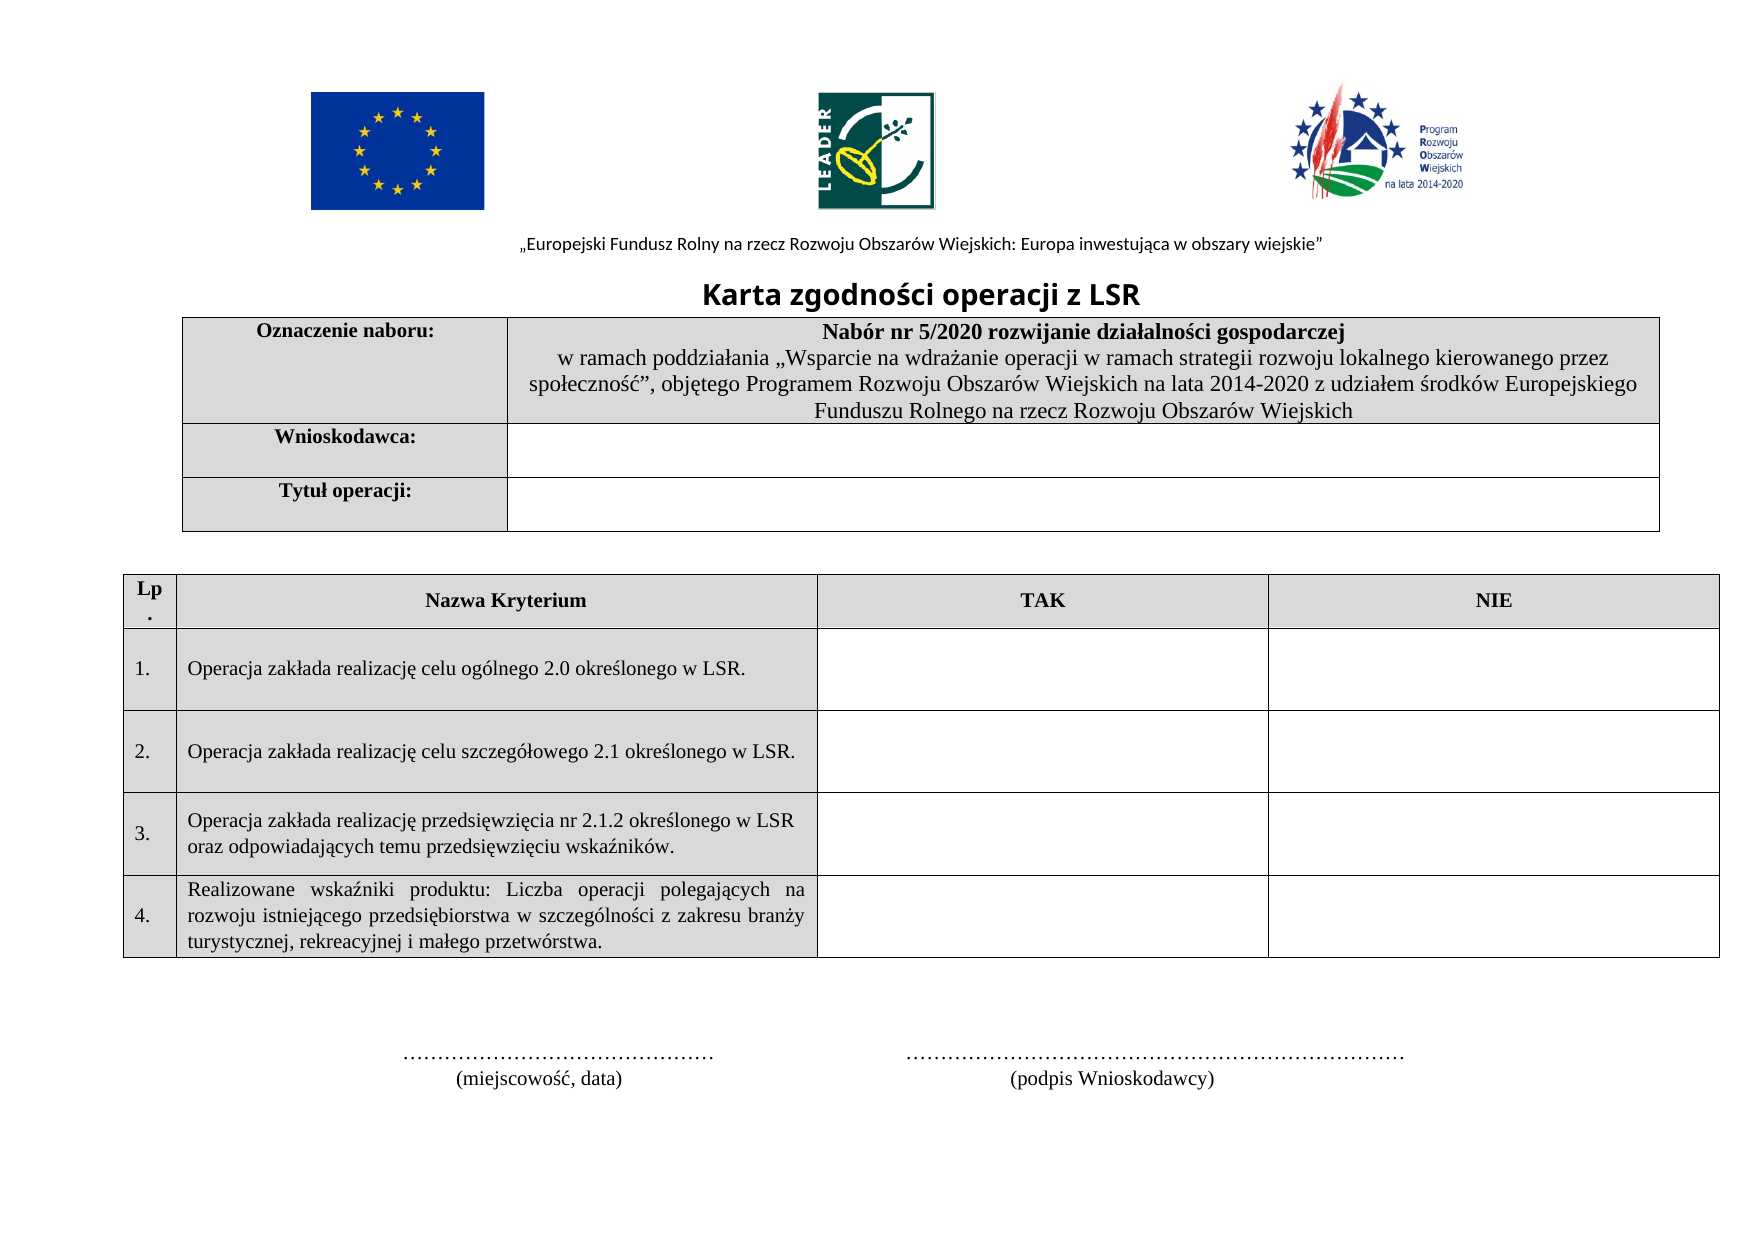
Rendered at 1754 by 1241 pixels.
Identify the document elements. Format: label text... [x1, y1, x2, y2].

table_cell [818, 711, 1268, 792]
table_cell 4. [124, 876, 176, 957]
table_cell Tytuł operacji: [183, 478, 507, 531]
table_header Nazwa Kryterium [177, 575, 817, 627]
table_cell [508, 424, 1659, 477]
text „Europejski Fundusz Rolny na rzecz Rozwoju Obszarów Wiejskich: Europa inwestująca w obszary wiejskie” [148, 233, 1695, 256]
picture [311, 92, 485, 210]
table_cell Operacja zakłada realizację celu szczegółowego 2.1 określonego w LSR. [177, 711, 817, 792]
table_cell [508, 478, 1659, 531]
text Karta zgodności operacji z LSR [148, 274, 1695, 314]
table_header Oznaczenie naboru: [183, 318, 507, 423]
table_cell [1269, 629, 1719, 710]
table_header Nabór nr 5/2020 rozwijanie działalności gospodarczej w ramach poddziałania „Wsparcie na wdrażanie operacji w ramach strategii rozwoju lokalnego kierowanego przez społeczność”, objętego Programem Rozwoju Obszarów Wiejskich na lata 2014-2020 z udziałem środków Europejskiego Funduszu Rolnego na rzecz Rozwoju Obszarów Wiejskich [508, 318, 1659, 423]
table_cell [1269, 793, 1719, 875]
table_header TAK [818, 575, 1268, 627]
table_cell [1269, 876, 1719, 957]
picture [817, 92, 936, 210]
table_cell 3. [124, 793, 176, 875]
picture [1282, 73, 1477, 210]
table_cell Operacja zakłada realizację celu ogólnego 2.0 określonego w LSR. [177, 629, 817, 710]
table_cell [818, 793, 1268, 875]
table_cell [1269, 711, 1719, 792]
table_cell 1. [124, 629, 176, 710]
text ……………………………………… ……………………………………………………………… [74, 1040, 1695, 1064]
table_cell [818, 876, 1268, 957]
table_cell [818, 629, 1268, 710]
table_header Lp. [124, 575, 176, 627]
text (miejscowość, data) (podpis Wnioskodawcy) [148, 1066, 1695, 1090]
table_cell Realizowane wskaźniki produktu: Liczba operacji polegających na rozwoju istniejącego przedsiębiorstwa w szczególności z zakresu branży turystycznej, rekreacyjnej i małego przetwórstwa. [177, 876, 817, 957]
table_cell Operacja zakłada realizację przedsięwzięcia nr 2.1.2 określonego w LSR oraz odpowiadających temu przedsięwzięciu wskaźników. [177, 793, 817, 875]
table_cell 2. [124, 711, 176, 792]
table_cell Wnioskodawca: [183, 424, 507, 477]
table_header NIE [1269, 575, 1719, 627]
